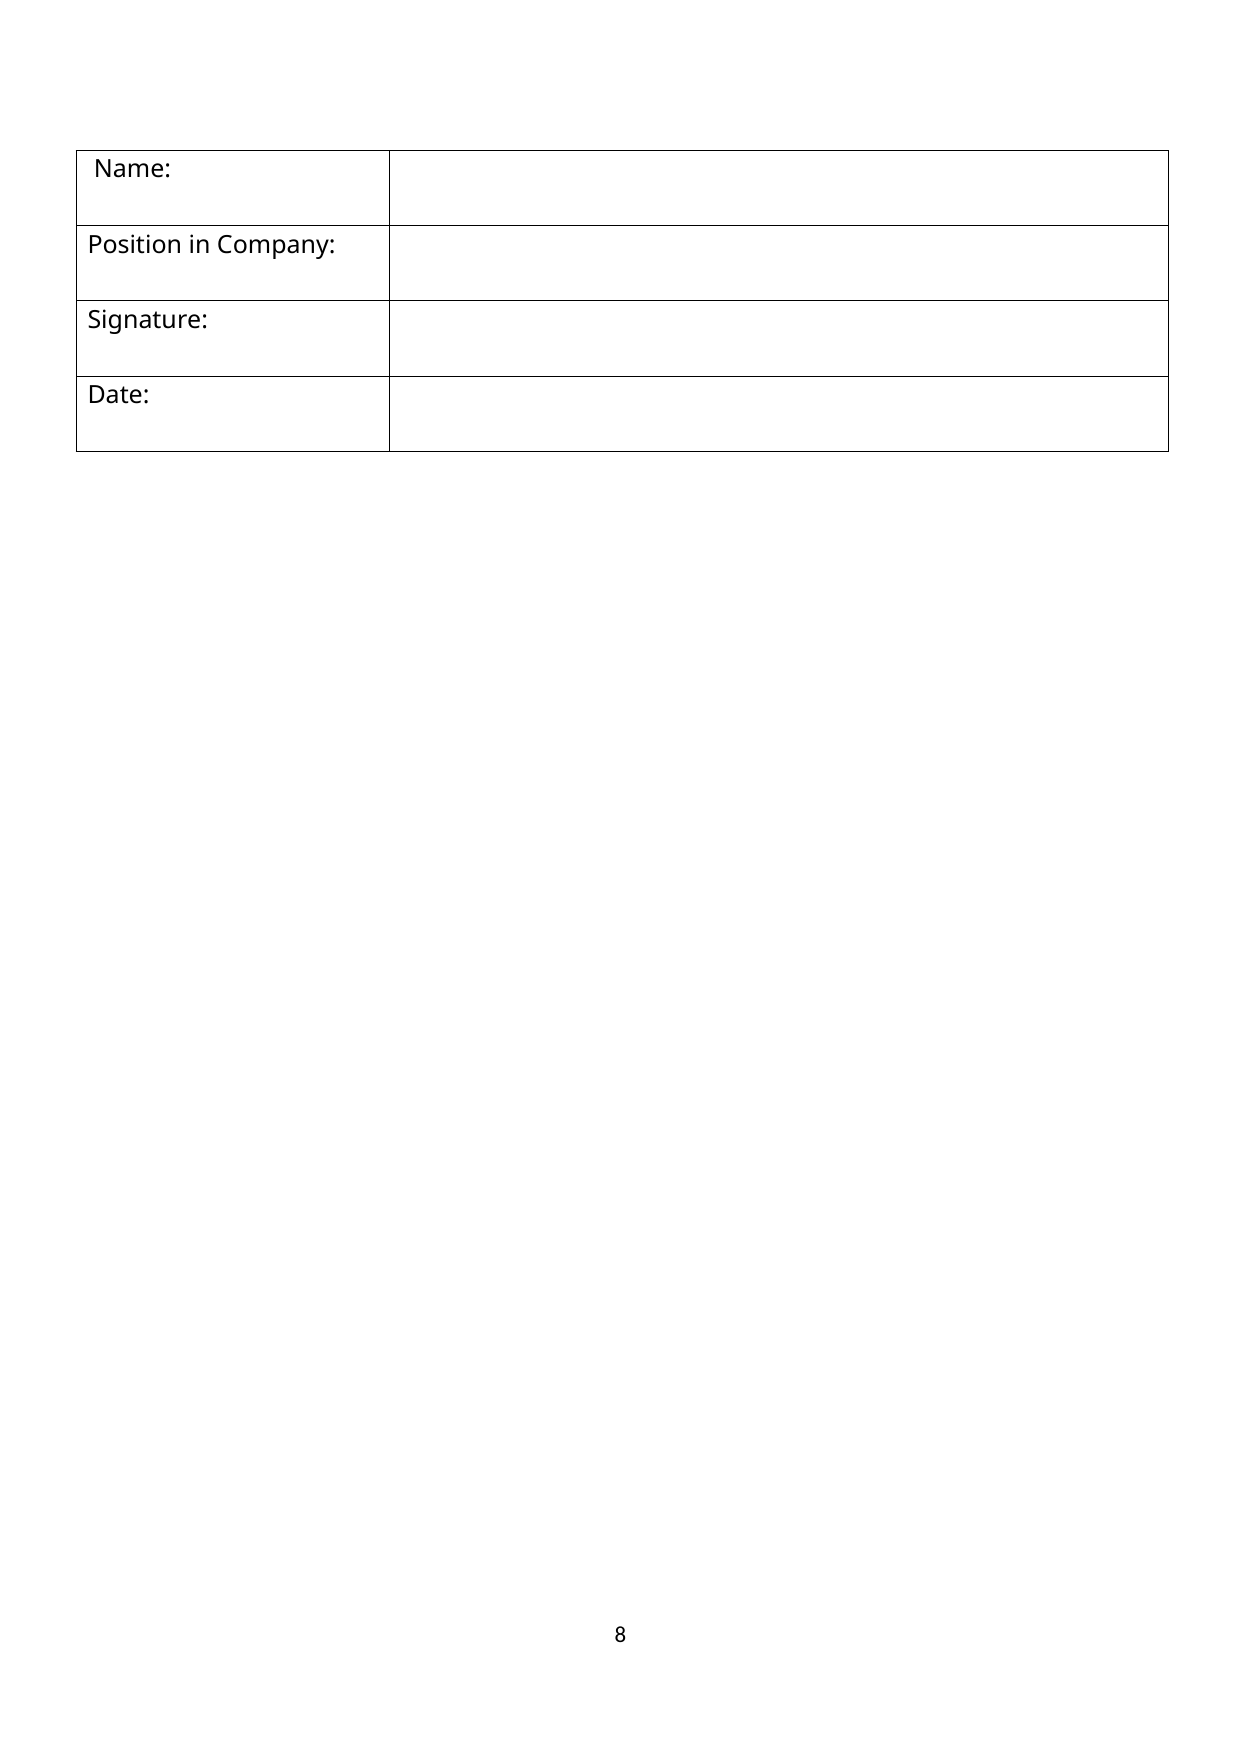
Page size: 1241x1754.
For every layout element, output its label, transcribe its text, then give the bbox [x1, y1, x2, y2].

table_cell Position in Company: [77, 226, 389, 300]
table_cell Date: [77, 377, 389, 451]
table_cell [390, 377, 1168, 451]
table_header Name: [77, 151, 389, 225]
table_cell [390, 301, 1168, 376]
table_cell [390, 226, 1168, 300]
table_cell Signature: [77, 301, 389, 376]
table_header [390, 151, 1168, 225]
